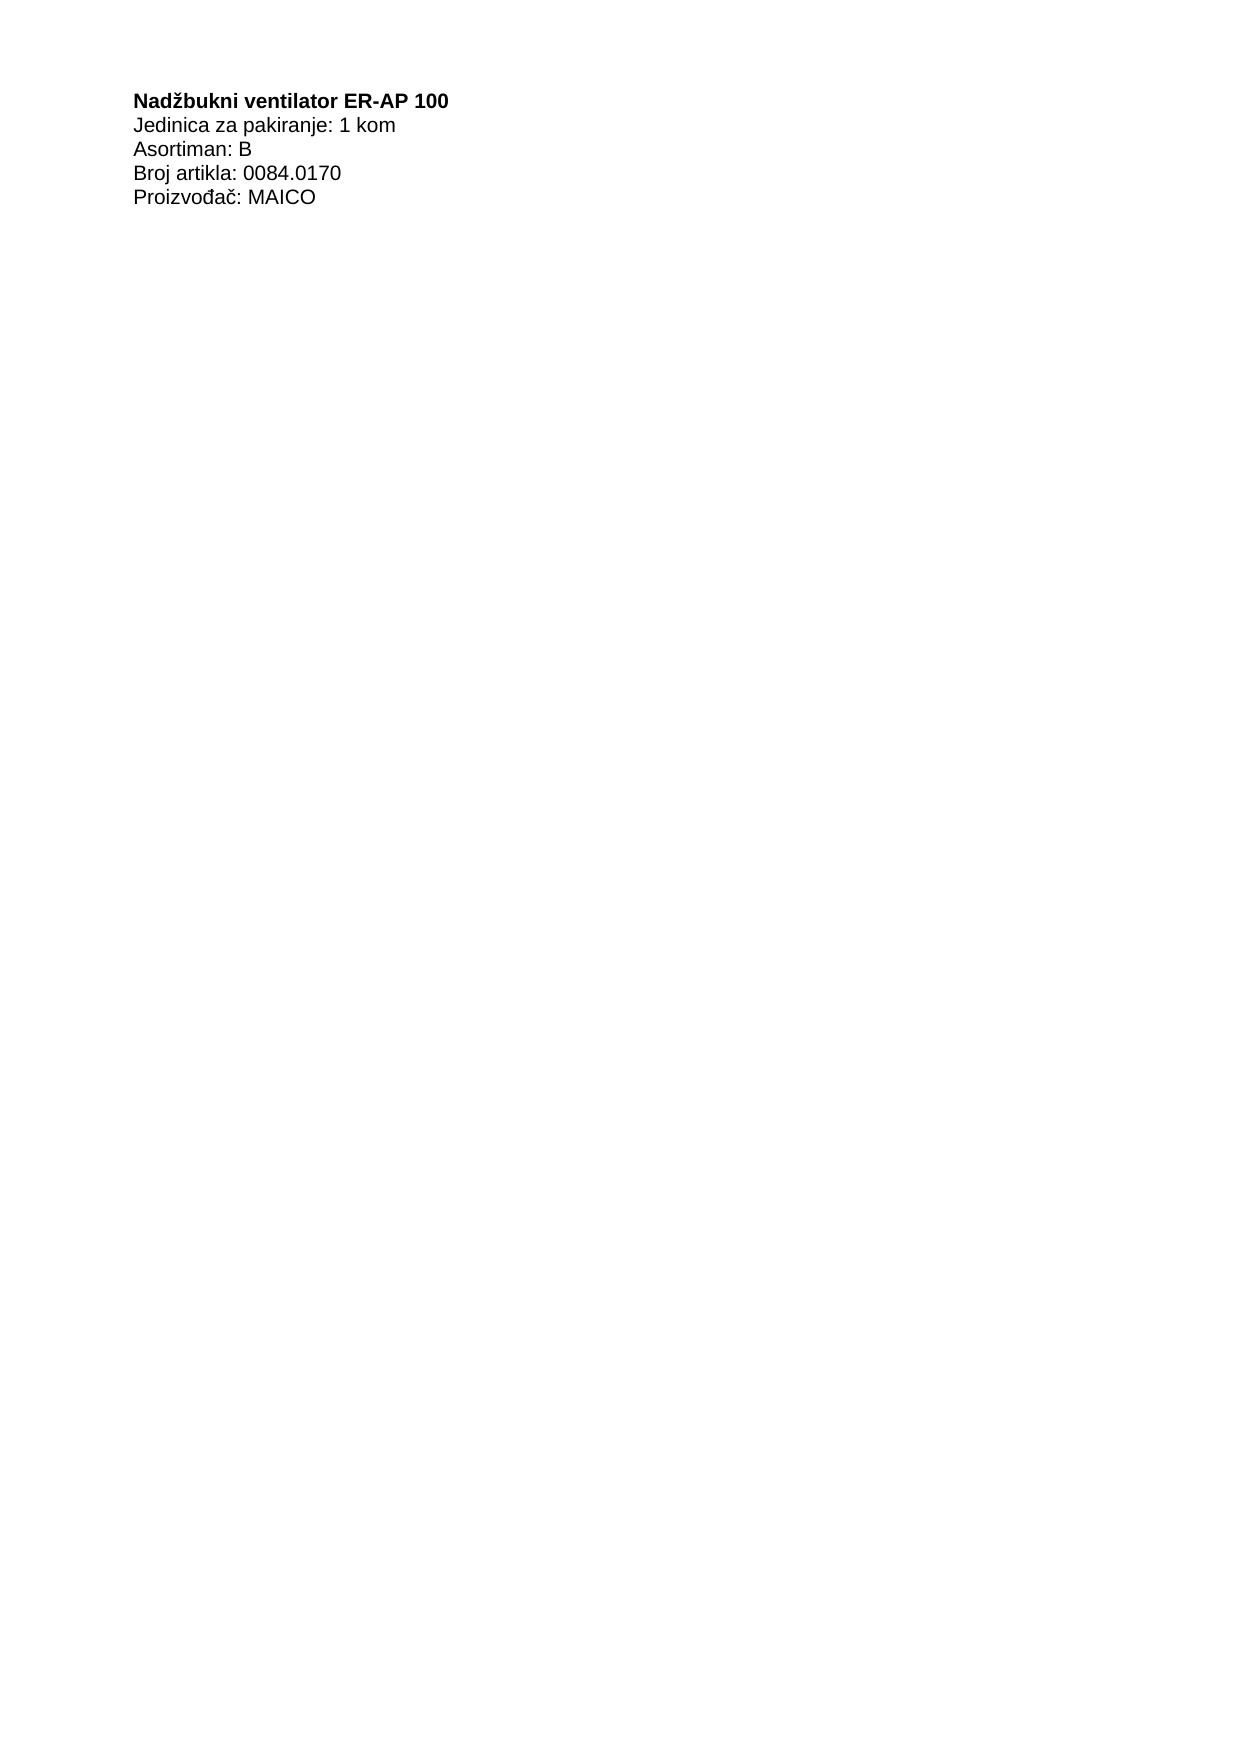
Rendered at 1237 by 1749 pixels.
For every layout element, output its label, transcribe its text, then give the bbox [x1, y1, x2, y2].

text Nadžbukni ventilator ER-AP 100Jedinica za pakiranje: 1 komAsortiman: B Broj artikla: 0084.0170Proizvođač: MAICO [133, 89, 1148, 208]
